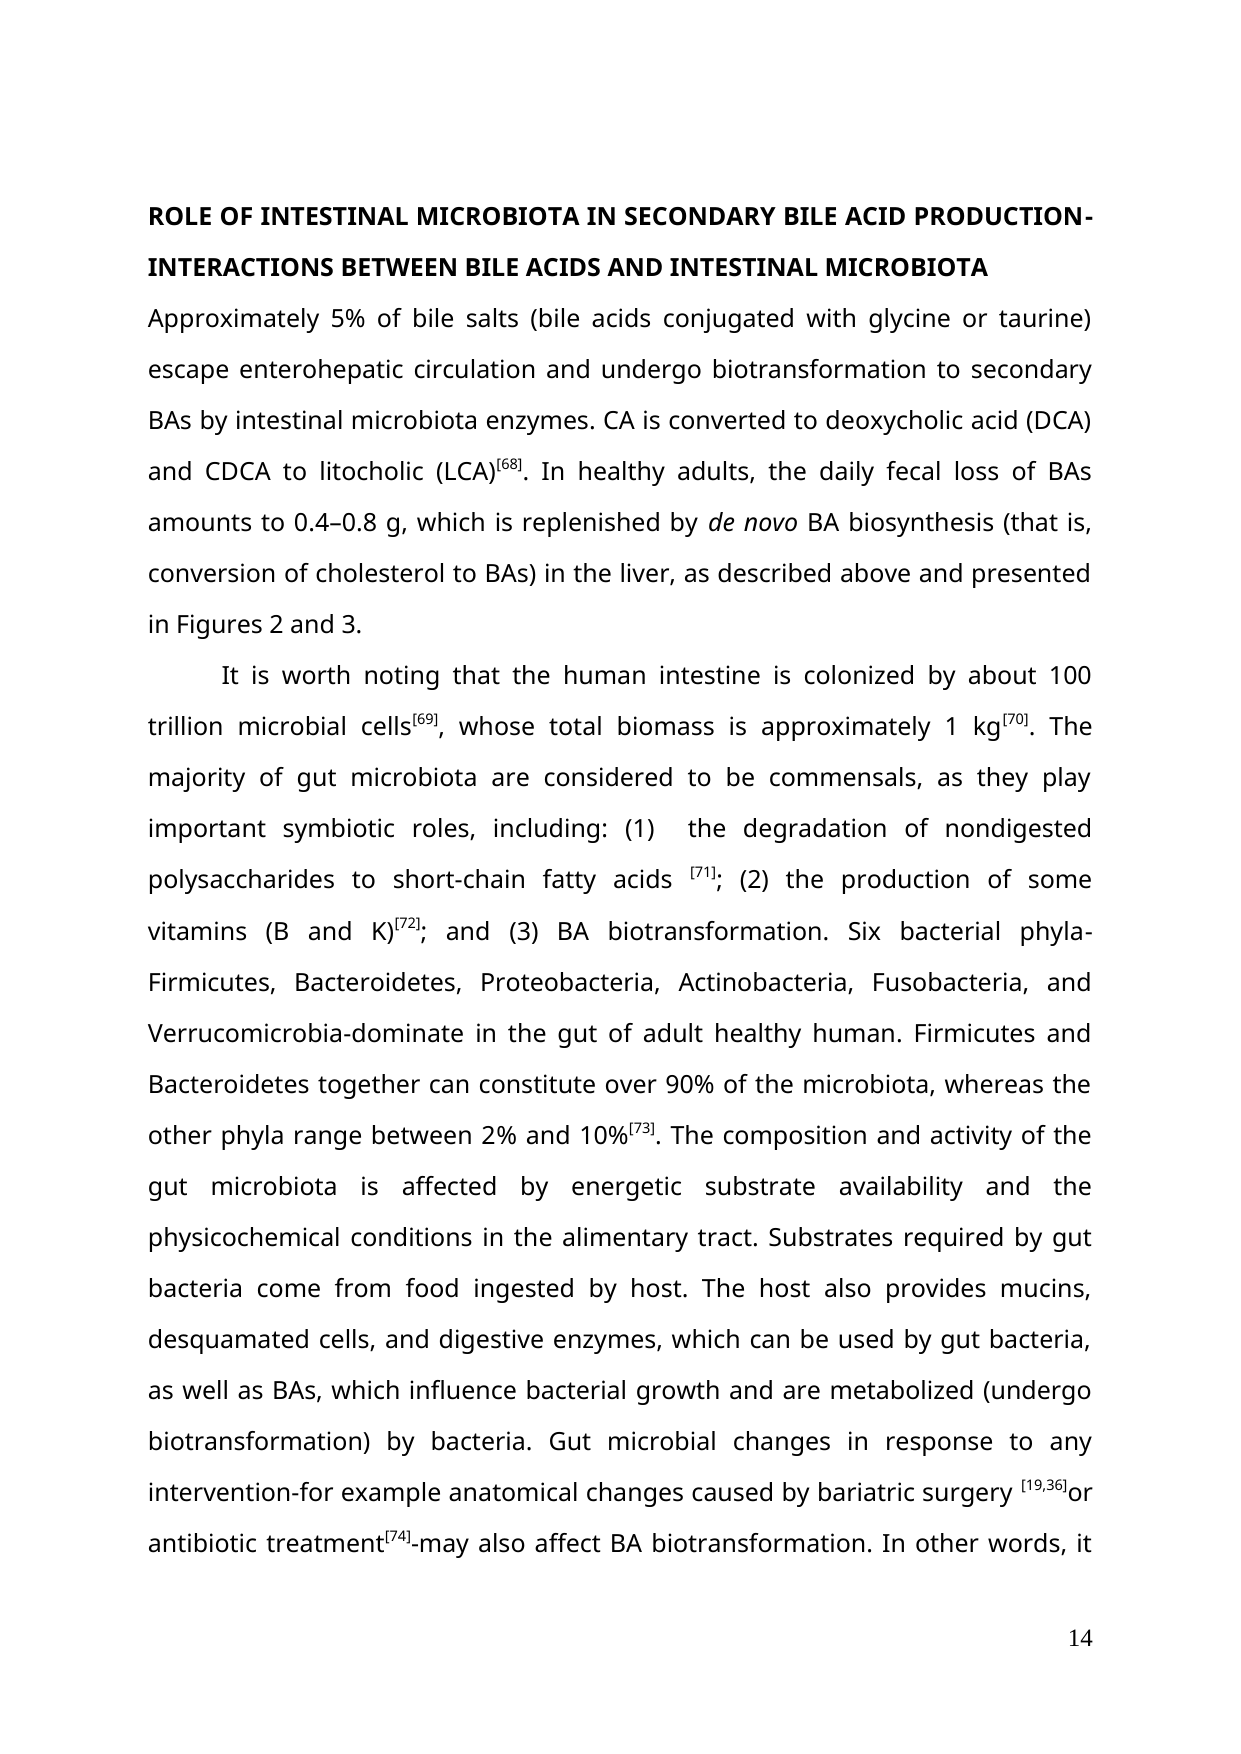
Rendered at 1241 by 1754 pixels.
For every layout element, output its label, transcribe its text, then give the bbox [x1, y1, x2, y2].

text Approximately 5% of bile salts (bile acids conjugated with glycine or taurine) escape enterohepatic circulation and undergo biotransformation to secondary BAs by intestinal microbiota enzymes. CA is converted to deoxycholic acid (DCA) and CDCA to litocholic (LCA)[68]. In healthy adults, the daily fecal loss of BAs amounts to 0.4–0.8 g, which is replenished by de novo BA biosynthesis (that is, conversion of cholesterol to BAs) in the liver, as described above and presented in Figures 2 and 3. [148, 301, 1093, 641]
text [148, 658, 1093, 1560]
text ROLE OF INTESTINAL MICROBIOTA IN SECONDARY BILE ACID PRODUCTION-INTERACTIONS BETWEEN BILE ACIDS AND INTESTINAL MICROBIOTA [148, 199, 1093, 284]
